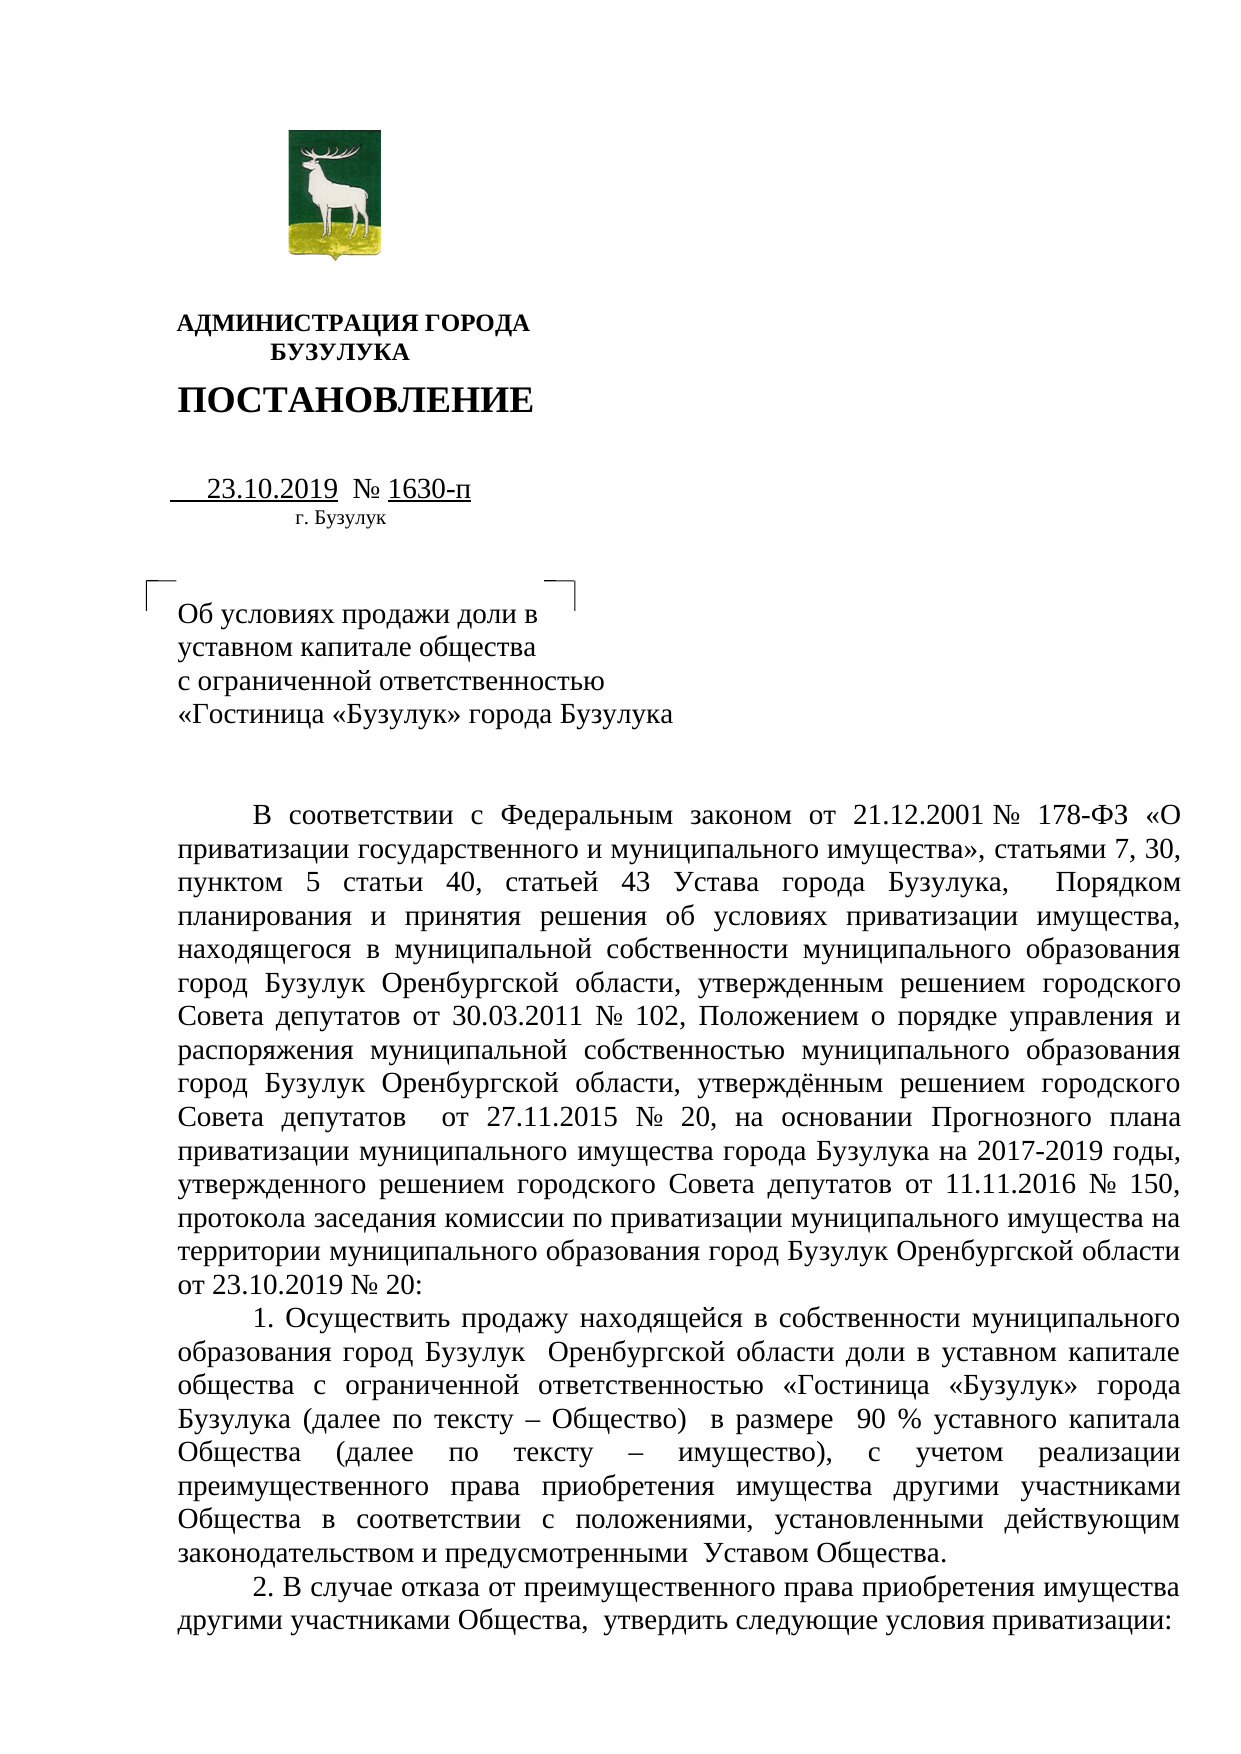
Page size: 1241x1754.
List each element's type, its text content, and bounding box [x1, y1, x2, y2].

text г. Бузулук [170, 505, 1189, 529]
text ПОСТАНОВЛЕНИЕ [177, 377, 1181, 421]
text уставном капитале общества [177, 629, 1181, 663]
text 1. Осуществить продажу находящейся в собственности муниципального образования город Бузулук Оренбургской области доли в уставном капитале общества с ограниченной ответственностью «Гостиница «Бузулук» города Бузулука (далее по тексту – Общество) в размере 90 % уставного капитала Общества (далее по тексту – имущество), с учетом реализации преимущественного права приобретения имущества другими участниками Общества в соответствии с положениями, установленными действующим законодательством и предусмотренными Уставом Общества. [177, 1300, 1181, 1569]
text 23.10.2019 № 1630-п [170, 471, 1189, 505]
text БУЗУЛУКА [170, 337, 1188, 365]
text В соответствии с Федеральным законом от 21.12.2001 № 178-ФЗ «О приватизации государственного и муниципального имущества», статьями 7, 30, пунктом 5 статьи 40, статьей 43 Устава города Бузулука, Порядком планирования и принятия решения об условиях приватизации имущества, находящегося в муниципальной собственности муниципального образования город Бузулук Оренбургской области, утвержденным решением городского Совета депутатов от 30.03.2011 № 102, Положением о порядке управления и распоряжения муниципальной собственностью муниципального образования город Бузулук Оренбургской области, утверждённым решением городского Совета депутатов от 27.11.2015 № 20, на основании Прогнозного плана приватизации муниципального имущества города Бузулука на 2017-2019 годы, утвержденного решением городского Совета депутатов от 11.11.2016 № 150, протокола заседания комиссии по приватизации муниципального имущества на территории муниципального образования город Бузулук Оренбургской области от 23.10.2019 № 20: [177, 797, 1181, 1300]
text Об условиях продажи доли в [177, 596, 1181, 629]
text 2. В случае отказа от преимущественного права приобретения имущества другими участниками Общества, утвердить следующие условия приватизации: [177, 1569, 1181, 1636]
text «Гостиница «Бузулук» города Бузулука [177, 697, 1181, 730]
text с ограниченной ответственностью [177, 663, 1181, 697]
text АДМИНИСТРАЦИЯ ГОРОДА [170, 308, 1188, 337]
